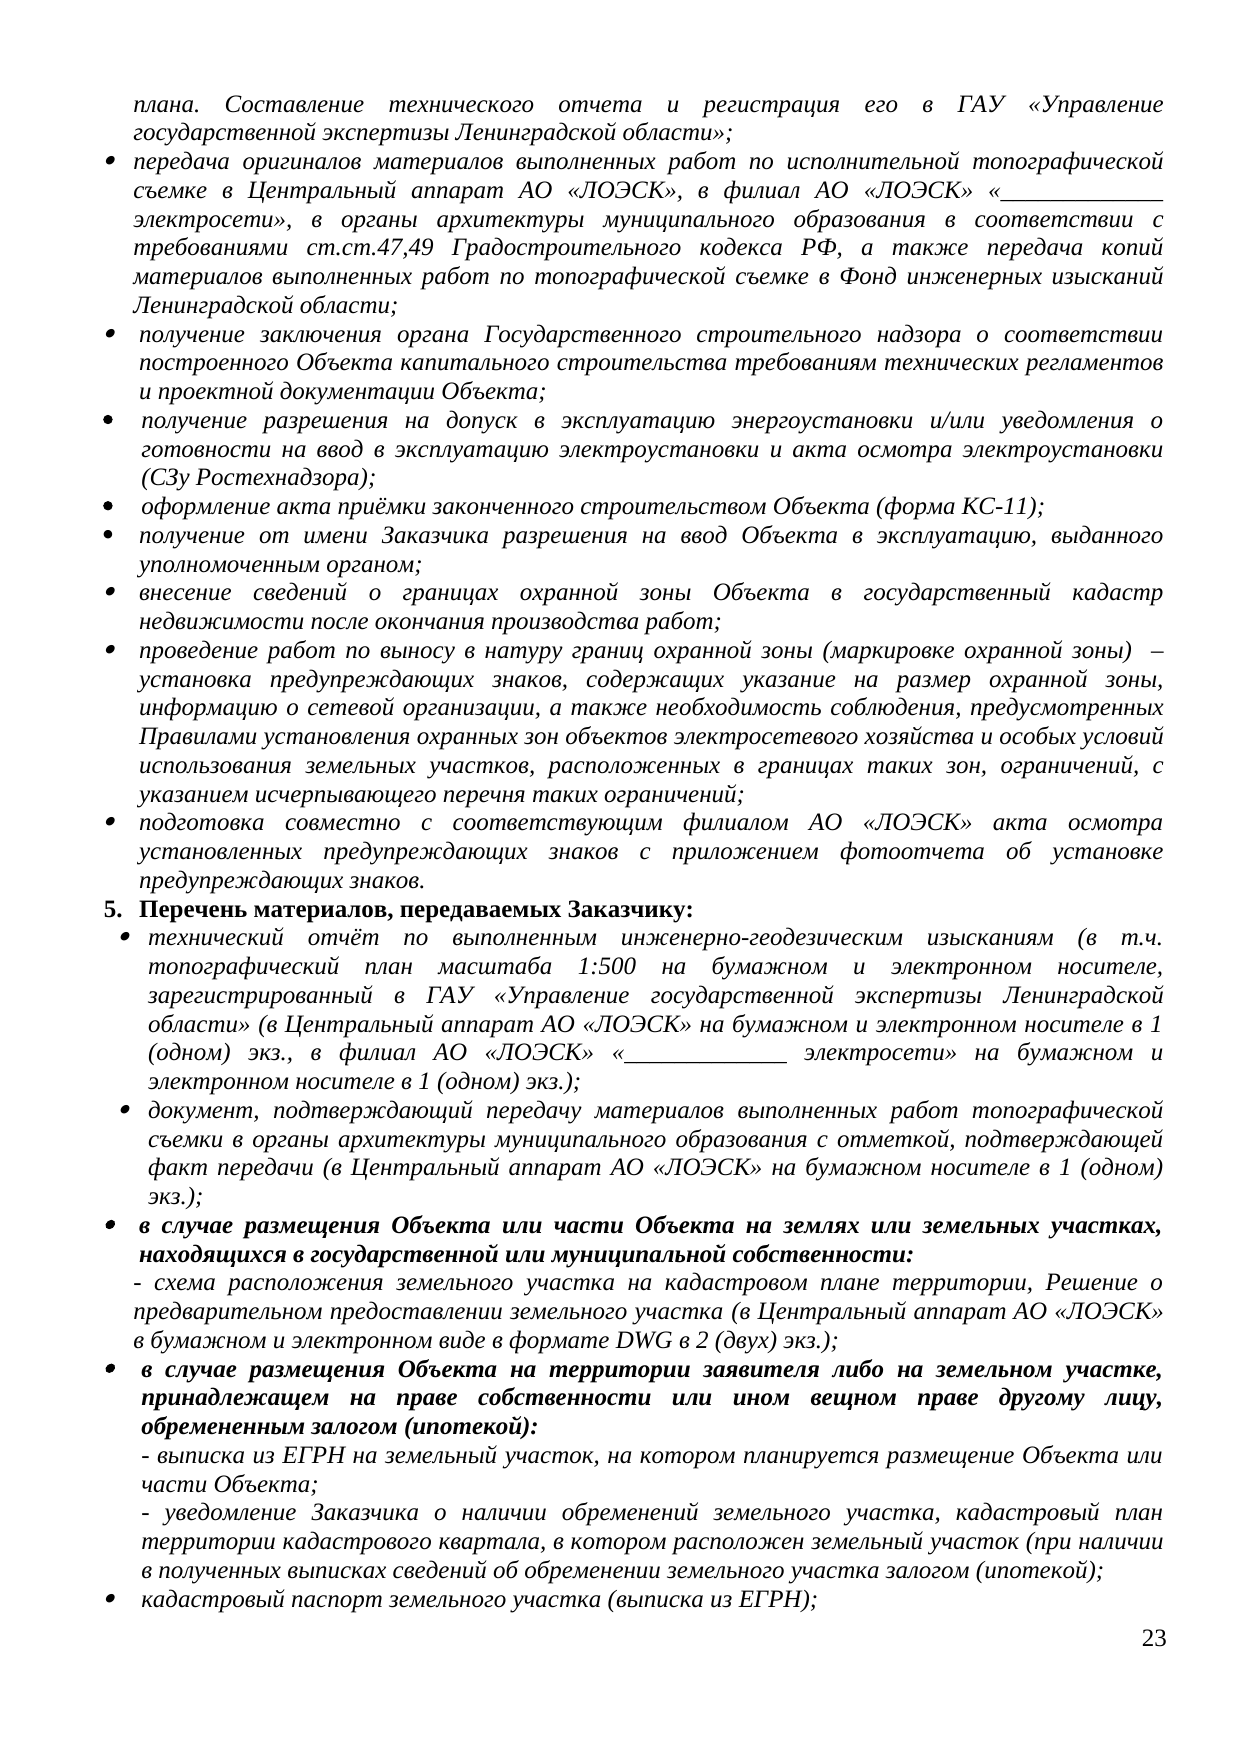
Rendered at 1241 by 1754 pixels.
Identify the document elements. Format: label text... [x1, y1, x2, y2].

list передача оригиналов материалов выполненных работ по исполнительной топографической съемке в Центральный аппарат АО «ЛОЭСК», в филиал АО «ЛОЭСК» «_____________ электросети», в органы архитектуры муниципального образования в соответствии с требованиями ст.ст.47,49 Градостроительного кодекса РФ, а также передача копий материалов выполненных работ по топографической съемке в Фонд инженерных изысканий Ленинградской области; [103, 146, 1167, 319]
list кадастровый паспорт земельного участка (выписка из ЕГРН); [103, 1584, 1167, 1612]
list оформление акта приёмки законченного строительством Объекта (форма КС-11); [103, 491, 1167, 520]
list получение разрешения на допуск в эксплуатацию энергоустановки и/или уведомления о готовности на ввод в эксплуатацию электроустановки и акта осмотра электроустановки (СЗу Ростехнадзора); [103, 405, 1167, 491]
text - уведомление Заказчика о наличии обременений земельного участка, кадастровый план территории кадастрового квартала, в котором расположен земельный участок (при наличии в полученных выписках сведений об обременении земельного участка залогом (ипотекой); [141, 1497, 1167, 1584]
text - выписка из ЕГРН на земельный участок, на котором планируется размещение Объекта или части Объекта; [141, 1440, 1167, 1497]
list в случае размещения Объекта или части Объекта на землях или земельных участках, находящихся в государственной или муниципальной собственности: [103, 1210, 1167, 1267]
list проведение работ по выносу в натуру границ охранной зоны (маркировке охранной зоны) – установка предупреждающих знаков, содержащих указание на размер охранной зоны, информацию о сетевой организации, а также необходимость соблюдения, предусмотренных Правилами установления охранных зон объектов электросетевого хозяйства и особых условий использования земельных участков, расположенных в границах таких зон, ограничений, с указанием исчерпывающего перечня таких ограничений; [103, 635, 1167, 807]
list подготовка совместно с соответствующим филиалом АО «ЛОЭСК» акта осмотра установленных предупреждающих знаков с приложением фотоотчета об установке предупреждающих знаков. [103, 807, 1167, 894]
list документ, подтверждающий передачу материалов выполненных работ топографической съемки в органы архитектуры муниципального образования с отметкой, подтверждающей факт передачи (в Центральный аппарат АО «ЛОЭСК» на бумажном носителе в 1 (одном) экз.); [118, 1095, 1167, 1210]
list Перечень материалов, передаваемых Заказчику: [103, 894, 1167, 922]
list технический отчёт по выполненным инженерно-геодезическим изысканиям (в т.ч. топографический план масштаба 1:500 на бумажном и электронном носителе, зарегистрированный в ГАУ «Управление государственной экспертизы Ленинградской области» (в Центральный аппарат АО «ЛОЭСК» на бумажном и электронном носителе в 1 (одном) экз., в филиал АО «ЛОЭСК» «_____________ электросети» на бумажном и электронном носителе в 1 (одном) экз.); [118, 922, 1167, 1095]
list получение заключения органа Государственного строительного надзора о соответствии построенного Объекта капитального строительства требованиям технических регламентов и проектной документации Объекта; [103, 319, 1167, 405]
list в случае размещения Объекта на территории заявителя либо на земельном участке, принадлежащем на праве собственности или ином вещном праве другому лицу, обремененным залогом (ипотекой): [103, 1354, 1167, 1440]
list внесение сведений о границах охранной зоны Объекта в государственный кадастр недвижимости после окончания производства работ; [103, 577, 1167, 635]
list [103, 89, 1167, 146]
text - схема расположения земельного участка на кадастровом плане территории, Решение о предварительном предоставлении земельного участка (в Центральный аппарат АО «ЛОЭСК» в бумажном и электронном виде в формате DWG в 2 (двух) экз.); [133, 1267, 1167, 1354]
list получение от имени Заказчика разрешения на ввод Объекта в эксплуатацию, выданного уполномоченным органом; [103, 520, 1167, 577]
